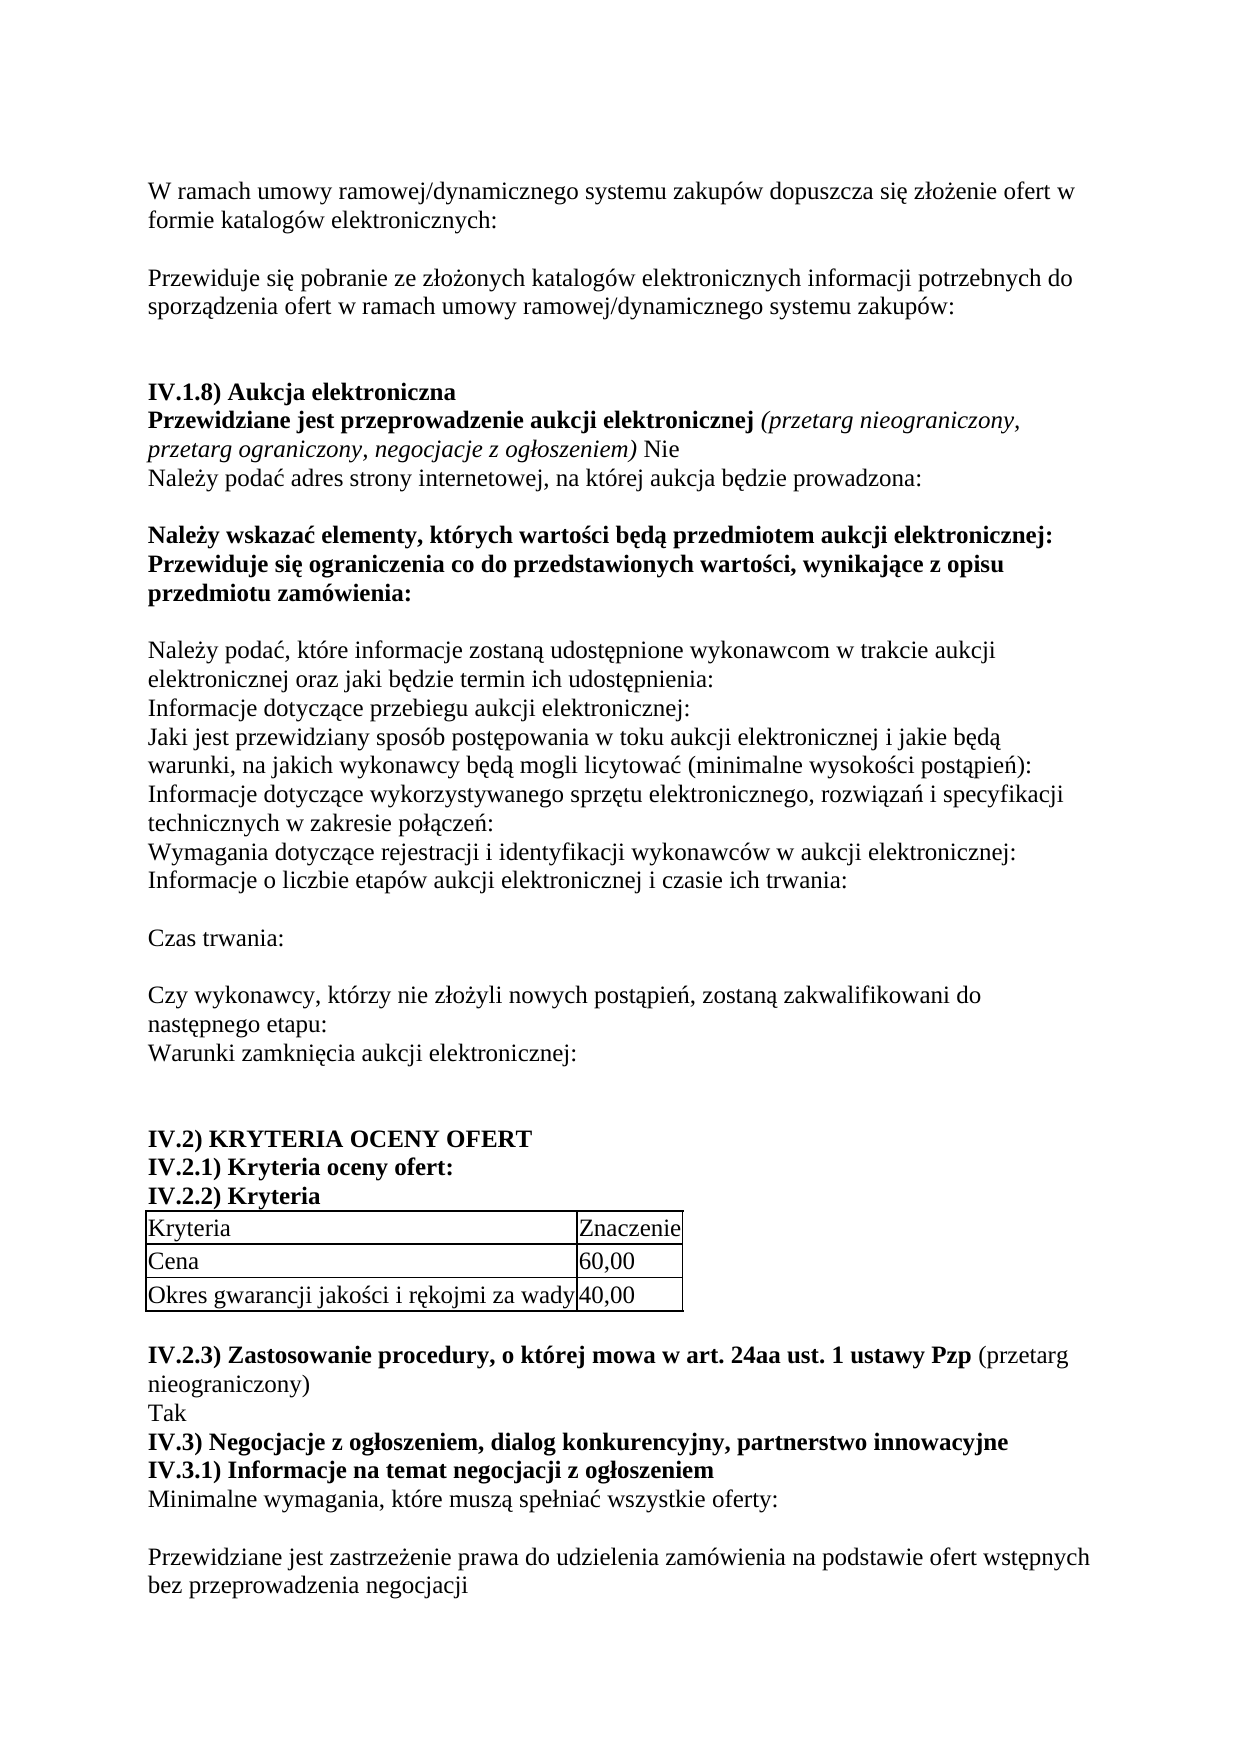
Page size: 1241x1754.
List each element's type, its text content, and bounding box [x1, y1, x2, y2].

text IV.1.8) Aukcja elektroniczna Przewidziane jest przeprowadzenie aukcji elektronicznej (przetarg nieograniczony, przetarg ograniczony, negocjacje z ogłoszeniem) Nie Należy podać adres strony internetowej, na której aukcja będzie prowadzona: Należy wskazać elementy, których wartości będą przedmiotem aukcji elektronicznej: Przewiduje się ograniczenia co do przedstawionych wartości, wynikające z opisu przedmiotu zamówienia: Należy podać, które informacje zostaną udostępnione wykonawcom w trakcie aukcji elektronicznej oraz jaki będzie termin ich udostępnienia: Informacje dotyczące przebiegu aukcji elektronicznej: Jaki jest przewidziany sposób postępowania w toku aukcji elektronicznej i jakie będą warunki, na jakich wykonawcy będą mogli licytować (minimalne wysokości postąpień): Informacje dotyczące wykorzystywanego sprzętu elektronicznego, rozwiązań i specyfikacji technicznych w zakresie połączeń: Wymagania dotyczące rejestracji i identyfikacji wykonawców w aukcji elektronicznej: Informacje o liczbie etapów aukcji elektronicznej i czasie ich trwania: [148, 348, 1093, 894]
table_header Kryteria [147, 1212, 576, 1243]
text IV.2) KRYTERIA OCENY OFERT IV.2.1) Kryteria oceny ofert: IV.2.2) Kryteria [148, 1095, 1093, 1210]
text Czas trwania: Czy wykonawcy, którzy nie złożyli nowych postąpień, zostaną zakwalifikowani do następnego etapu: Warunki zamknięcia aukcji elektronicznej: [148, 894, 1093, 1095]
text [148, 148, 1093, 348]
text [148, 1312, 1093, 1599]
table_cell Okres gwarancji jakości i rękojmi za wady [147, 1278, 576, 1310]
table_header Znaczenie [578, 1212, 682, 1243]
table_cell 60,00 [578, 1245, 682, 1277]
table_cell Cena [147, 1245, 576, 1277]
table_cell 40,00 [578, 1278, 682, 1310]
